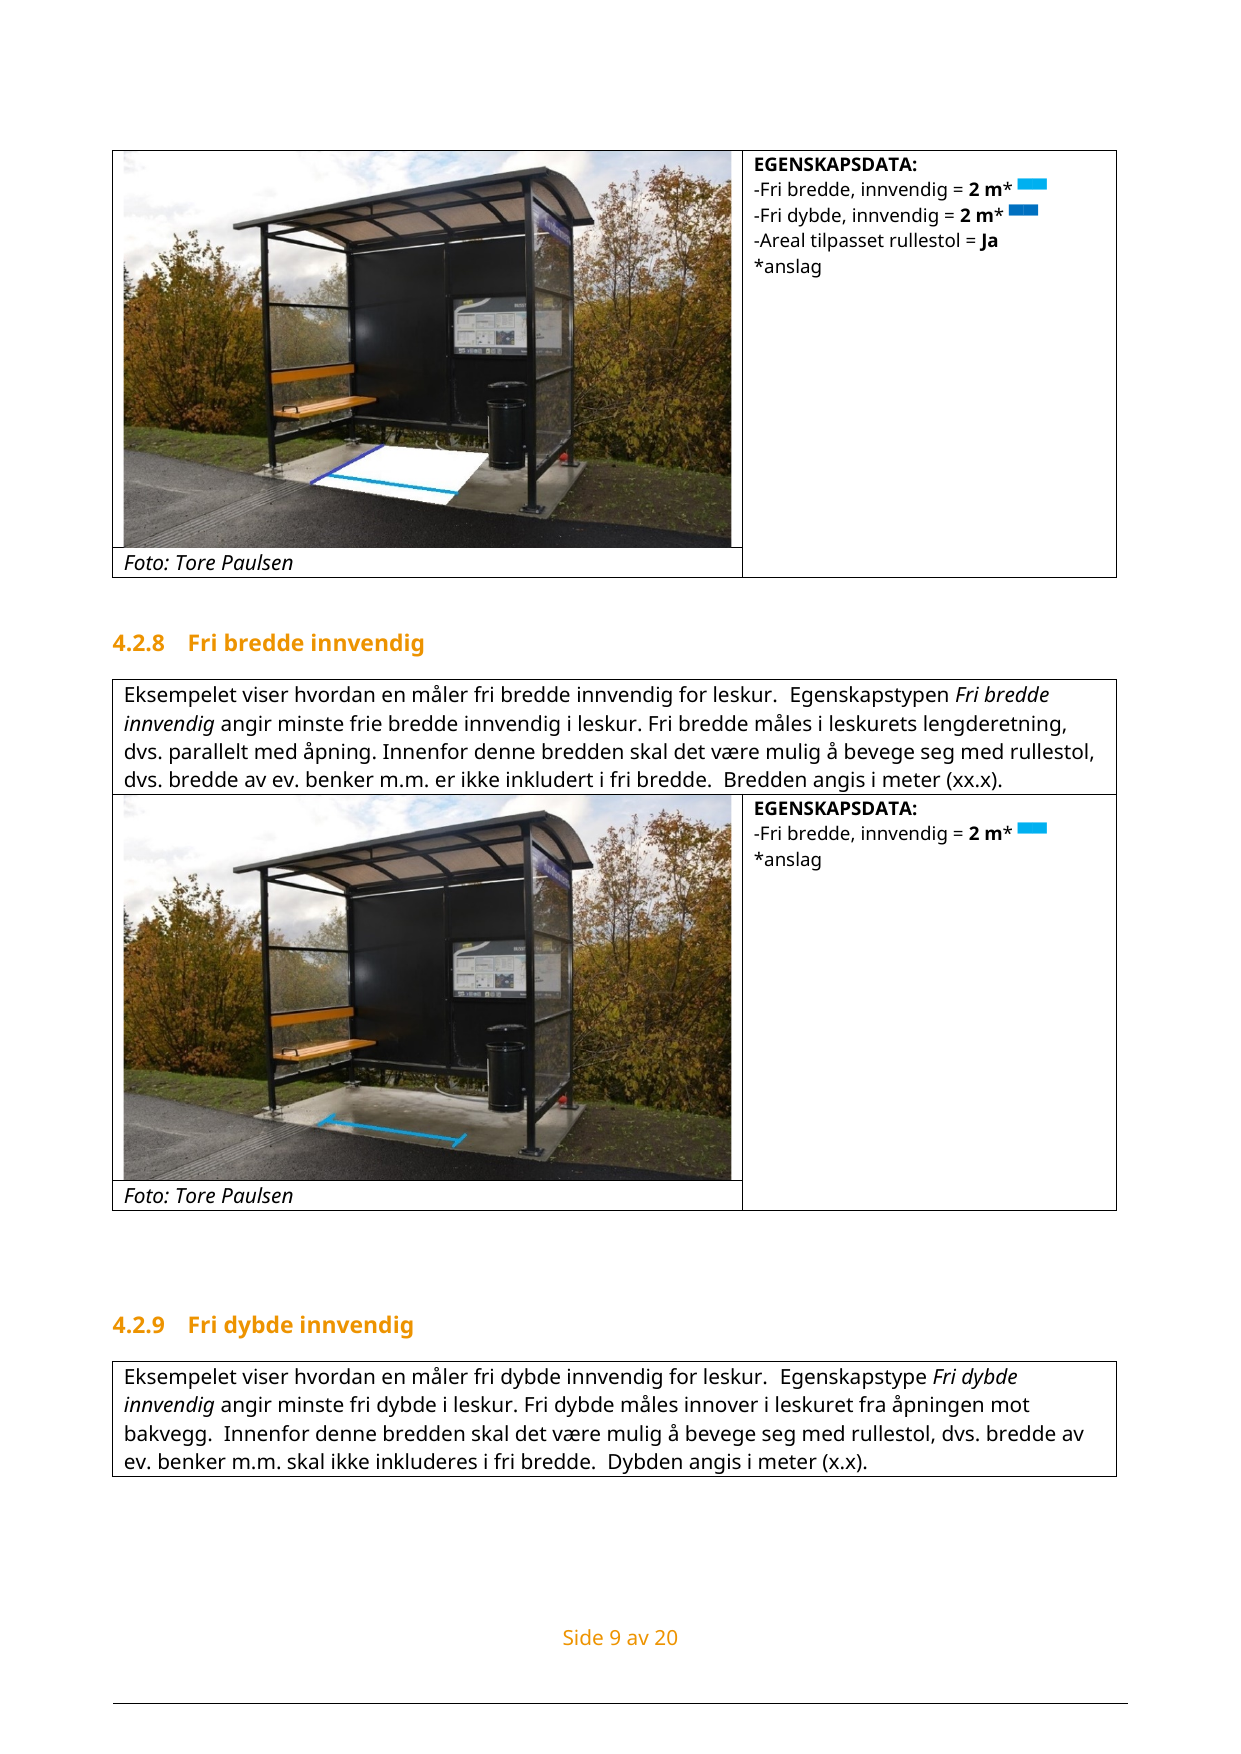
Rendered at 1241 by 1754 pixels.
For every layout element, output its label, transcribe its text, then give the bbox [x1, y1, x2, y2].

table_cell Foto: Tore Paulsen [113, 1181, 742, 1209]
table_cell [113, 795, 123, 1180]
table_cell EGENSKAPSDATA: -Fri bredde, innvendig = 2 m* ▀▀ -Fri dybde, innvendig = 2 m* ▀▀ -Areal tilpasset rullestol = Ja *anslag [743, 151, 1116, 577]
table_header Eksempelet viser hvordan en måler fri dybde innvendig for leskur. Egenskapstype Fri dybde innvendig angir minste fri dybde i leskur. Fri dybde måles innover i leskuret fra åpningen mot bakvegg. Innenfor denne bredden skal det være mulig å bevege seg med rullestol, dvs. bredde av ev. benker m.m. skal ikke inkluderes i fri bredde. Dybden angis i meter (x.x). [113, 1362, 1116, 1476]
picture [123, 795, 732, 1180]
table_cell [732, 151, 742, 547]
table_cell [732, 795, 742, 1180]
table_cell [113, 151, 123, 547]
table_cell EGENSKAPSDATA: -Fri bredde, innvendig = 2 m* ▀▀ *anslag [743, 795, 1116, 1209]
table_header Eksempelet viser hvordan en måler fri bredde innvendig for leskur. Egenskapstypen Fri bredde innvendig angir minste frie bredde innvendig i leskur. Fri bredde måles i leskurets lengderetning, dvs. parallelt med åpning. Innenfor denne bredden skal det være mulig å bevege seg med rullestol, dvs. bredde av ev. benker m.m. er ikke inkludert i fri bredde. Bredden angis i meter (xx.x). [113, 680, 1116, 794]
picture [123, 151, 732, 548]
table_cell Foto: Tore Paulsen [113, 548, 742, 577]
subtitle Fri dybde innvendig [112, 1309, 1128, 1340]
subtitle Fri bredde innvendig [112, 627, 1128, 658]
